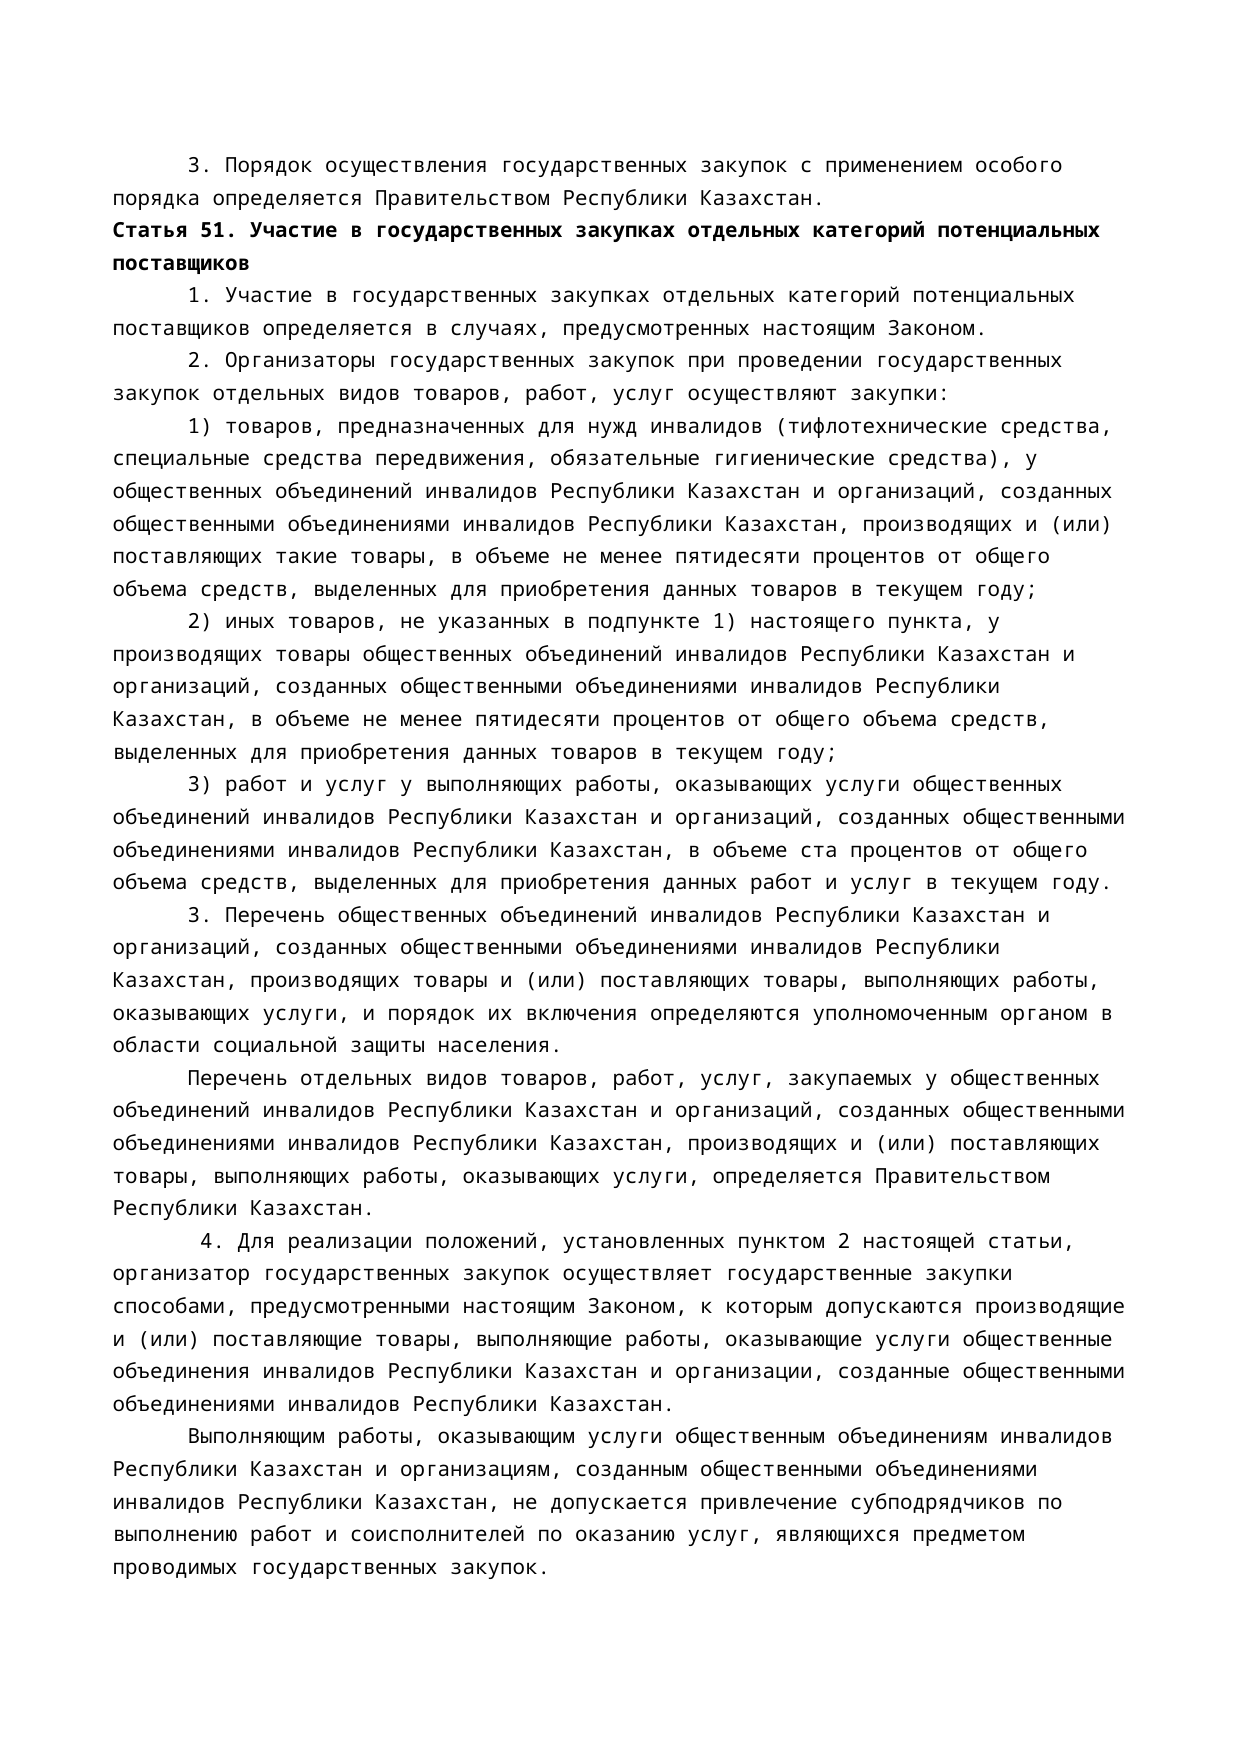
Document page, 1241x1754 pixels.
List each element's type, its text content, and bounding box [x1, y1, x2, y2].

text Статья 51. Участие в государственных закупках отдельных категорий потенциальных поставщиков [112, 215, 1128, 276]
text 1) товаров, предназначенных для нужд инвалидов (тифлотехнические средства, специальные средства передвижения, обязательные гигиенические средства), у общественных объединений инвалидов Республики Казахстан и организаций, созданных общественными объединениями инвалидов Республики Казахстан, производящих и (или) поставляющих такие товары, в объеме не менее пятидесяти процентов от общего объема средств, выделенных для приобретения данных товаров в текущем году; [112, 411, 1128, 602]
text 1. Участие в государственных закупках отдельных категорий потенциальных поставщиков определяется в случаях, предусмотренных настоящим Законом. [112, 280, 1128, 341]
text 3) работ и услуг у выполняющих работы, оказывающих услуги общественных объединений инвалидов Республики Казахстан и организаций, созданных общественными объединениями инвалидов Республики Казахстан, в объеме ста процентов от общего объема средств, выделенных для приобретения данных работ и услуг в текущем году. [112, 769, 1128, 896]
text 2. Организаторы государственных закупок при проведении государственных закупок отдельных видов товаров, работ, услуг осуществляют закупки: [112, 346, 1128, 407]
text Выполняющим работы, оказывающим услуги общественным объединениям инвалидов Республики Казахстан и организациям, созданным общественными объединениями инвалидов Республики Казахстан, не допускается привлечение субподрядчиков по выполнению работ и соисполнителей по оказанию услуг, являющихся предметом проводимых государственных закупок. [112, 1422, 1128, 1580]
text 2) иных товаров, не указанных в подпункте 1) настоящего пункта, у производящих товары общественных объединений инвалидов Республики Казахстан и организаций, созданных общественными объединениями инвалидов Республики Казахстан, в объеме не менее пятидесяти процентов от общего объема средств, выделенных для приобретения данных товаров в текущем году; [112, 606, 1128, 765]
text 3. Перечень общественных объединений инвалидов Республики Казахстан и организаций, созданных общественными объединениями инвалидов Республики Казахстан, производящих товары и (или) поставляющих товары, выполняющих работы, оказывающих услуги, и порядок их включения определяются уполномоченным органом в области социальной защиты населения. [112, 900, 1128, 1059]
text 4. Для реализации положений, установленных пунктом 2 настоящей статьи, организатор государственных закупок осуществляет государственные закупки способами, предусмотренными настоящим Законом, к которым допускаются производящие и (или) поставляющие товары, выполняющие работы, оказывающие услуги общественные объединения инвалидов Республики Казахстан и организации, созданные общественными объединениями инвалидов Республики Казахстан. [112, 1226, 1128, 1417]
text 3. Порядок осуществления государственных закупок с применением особого порядка определяется Правительством Республики Казахстан. [112, 150, 1128, 211]
text Перечень отдельных видов товаров, работ, услуг, закупаемых у общественных объединений инвалидов Республики Казахстан и организаций, созданных общественными объединениями инвалидов Республики Казахстан, производящих и (или) поставляющих товары, выполняющих работы, оказывающих услуги, определяется Правительством Республики Казахстан. [112, 1063, 1128, 1222]
